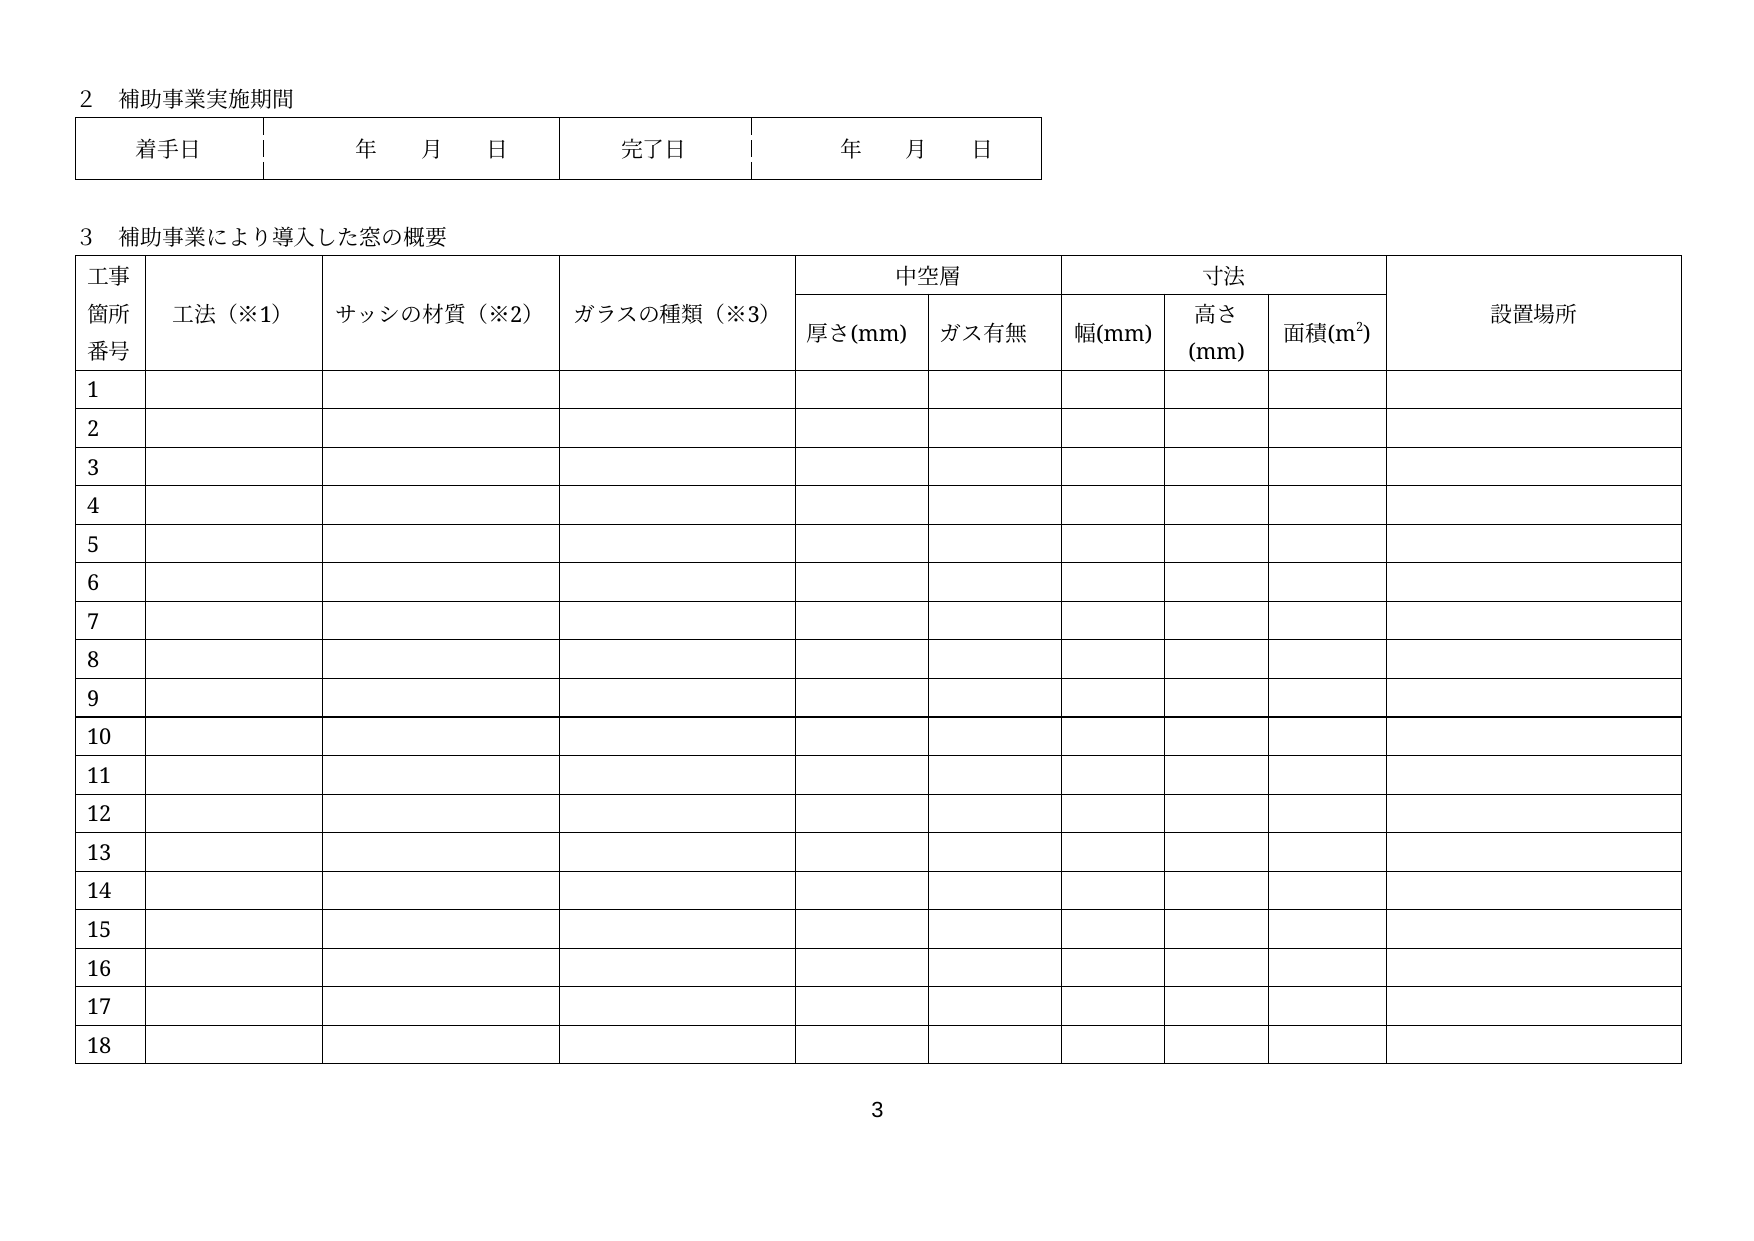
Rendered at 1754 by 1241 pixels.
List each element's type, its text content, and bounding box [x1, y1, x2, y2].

table_cell [929, 872, 1061, 909]
table_cell [929, 795, 1061, 832]
table_cell [560, 987, 795, 1025]
table_cell [1165, 987, 1268, 1025]
table_cell [929, 409, 1061, 447]
table_cell [146, 1026, 322, 1063]
table_cell [796, 756, 928, 793]
table_cell [1062, 833, 1164, 871]
table_cell [146, 448, 322, 485]
table_cell [1387, 872, 1681, 909]
table_cell [146, 525, 322, 562]
table_cell [323, 872, 559, 909]
table_cell [1387, 679, 1681, 716]
table_cell [1269, 640, 1386, 678]
table_cell [1062, 1026, 1164, 1063]
table_cell [1062, 563, 1164, 601]
table_cell 7 [76, 602, 145, 639]
table_cell [146, 679, 322, 716]
table_cell [146, 718, 322, 755]
table_cell [323, 602, 559, 639]
table_cell [560, 486, 795, 524]
table_cell [1269, 987, 1386, 1025]
table_cell [796, 1026, 928, 1063]
table_cell [1387, 756, 1681, 793]
table_cell 高さ(mm) [1165, 295, 1268, 369]
table_cell [560, 910, 795, 948]
table_cell [146, 987, 322, 1025]
table_cell [323, 718, 559, 755]
table_cell [1062, 602, 1164, 639]
table_cell [1165, 409, 1268, 447]
table_cell [1165, 1026, 1268, 1063]
table_cell [1387, 1026, 1681, 1063]
table_cell [560, 679, 795, 716]
table_cell [560, 525, 795, 562]
table_cell [796, 679, 928, 716]
table_cell 16 [76, 949, 145, 986]
table_cell [929, 718, 1061, 755]
table_cell [323, 563, 559, 601]
table_cell [1387, 602, 1681, 639]
table_cell [1165, 872, 1268, 909]
table_cell [1062, 795, 1164, 832]
table_cell 13 [76, 833, 145, 871]
table_cell [323, 679, 559, 716]
table_cell [560, 833, 795, 871]
table_cell [1269, 525, 1386, 562]
table_cell [1062, 872, 1164, 909]
table_cell [146, 602, 322, 639]
table_cell [1387, 563, 1681, 601]
table_cell 14 [76, 872, 145, 909]
table_cell [796, 833, 928, 871]
table_cell [323, 640, 559, 678]
table_cell [796, 371, 928, 408]
table_cell 9 [76, 679, 145, 716]
table_cell [1269, 448, 1386, 485]
table_cell [796, 409, 928, 447]
table_cell [1269, 679, 1386, 716]
table_header 設置場所 [1387, 256, 1681, 369]
table_header 年 月 日 [264, 118, 559, 179]
table_cell [323, 409, 559, 447]
table_cell ガス有無 [929, 295, 1061, 369]
table_cell [796, 640, 928, 678]
table_cell [1062, 448, 1164, 485]
table_cell [1165, 371, 1268, 408]
table_cell [1269, 795, 1386, 832]
table_cell [323, 486, 559, 524]
table_cell [560, 872, 795, 909]
table_cell [929, 679, 1061, 716]
table_header サッシの材質（※2） [323, 256, 559, 369]
table_cell [1062, 486, 1164, 524]
table_cell [146, 486, 322, 524]
table_cell 10 [76, 718, 145, 755]
table_cell [1062, 718, 1164, 755]
table_cell [796, 795, 928, 832]
table_cell [1062, 640, 1164, 678]
table_cell [796, 563, 928, 601]
text ２ 補助事業実施期間 [75, 79, 1635, 117]
table_cell [929, 949, 1061, 986]
table_cell [323, 833, 559, 871]
table_cell [146, 563, 322, 601]
table_cell 11 [76, 756, 145, 793]
table_cell [1387, 949, 1681, 986]
table_header 年 月 日 [751, 118, 1041, 179]
table_cell [929, 602, 1061, 639]
table_cell [323, 795, 559, 832]
table_cell [1269, 872, 1386, 909]
table_cell [796, 718, 928, 755]
table_cell [323, 987, 559, 1025]
table_cell 幅(mm) [1062, 295, 1164, 369]
table_cell [146, 371, 322, 408]
table_cell 18 [76, 1026, 145, 1063]
table_cell [1165, 486, 1268, 524]
table_cell [929, 1026, 1061, 1063]
table_cell [323, 756, 559, 793]
table_cell 2 [76, 409, 145, 447]
table_cell [1062, 910, 1164, 948]
table_cell [929, 910, 1061, 948]
table_cell [1387, 718, 1681, 755]
table_cell [1269, 833, 1386, 871]
table_cell [1165, 602, 1268, 639]
table_cell [929, 987, 1061, 1025]
table_cell 5 [76, 525, 145, 562]
table_cell [1387, 486, 1681, 524]
table_cell [1062, 756, 1164, 793]
table_cell [1269, 949, 1386, 986]
table_header 着手日 [76, 118, 264, 179]
table_cell [1165, 795, 1268, 832]
table_cell [1165, 833, 1268, 871]
table_cell [929, 563, 1061, 601]
table_header 工法（※1） [146, 256, 322, 369]
table_cell [796, 525, 928, 562]
table_cell [1165, 718, 1268, 755]
table_cell [1269, 718, 1386, 755]
table_cell [796, 949, 928, 986]
table_cell [1387, 409, 1681, 447]
table_cell [1165, 640, 1268, 678]
table_cell 3 [76, 448, 145, 485]
table_cell [796, 910, 928, 948]
table_cell [929, 525, 1061, 562]
table_cell [323, 949, 559, 986]
table_cell [796, 602, 928, 639]
table_cell [146, 795, 322, 832]
table_cell [146, 833, 322, 871]
table_cell [1387, 987, 1681, 1025]
table_cell [560, 448, 795, 485]
table_cell [1269, 563, 1386, 601]
table_cell [929, 833, 1061, 871]
table_cell [323, 525, 559, 562]
table_cell [796, 872, 928, 909]
table_cell [796, 486, 928, 524]
table_cell [560, 1026, 795, 1063]
table_cell [1269, 910, 1386, 948]
table_cell [929, 640, 1061, 678]
table_cell [146, 872, 322, 909]
table_cell 8 [76, 640, 145, 678]
table_cell [1062, 679, 1164, 716]
table_cell [796, 987, 928, 1025]
table_cell [1165, 756, 1268, 793]
table_cell 6 [76, 563, 145, 601]
table_cell [1062, 371, 1164, 408]
table_cell [1165, 448, 1268, 485]
table_cell 1 [76, 371, 145, 408]
table_header 工事箇所番号 [76, 256, 145, 369]
table_cell [1062, 987, 1164, 1025]
table_cell [560, 949, 795, 986]
table_cell [560, 371, 795, 408]
table_cell [146, 756, 322, 793]
table_header 完了日 [560, 118, 751, 179]
table_cell 面積(m2) [1269, 295, 1386, 369]
table_cell [323, 448, 559, 485]
table_cell [560, 563, 795, 601]
table_cell [323, 1026, 559, 1063]
table_cell [323, 910, 559, 948]
table_cell [560, 718, 795, 755]
table_cell [929, 756, 1061, 793]
table_cell [146, 949, 322, 986]
table_cell [1387, 640, 1681, 678]
table_cell [146, 910, 322, 948]
table_cell [1165, 525, 1268, 562]
table_cell [1165, 563, 1268, 601]
table_cell [560, 795, 795, 832]
table_cell [1269, 756, 1386, 793]
table_cell [1165, 910, 1268, 948]
table_cell [560, 640, 795, 678]
table_cell [323, 371, 559, 408]
table_cell [929, 486, 1061, 524]
table_cell [1269, 409, 1386, 447]
table_cell [1269, 602, 1386, 639]
table_cell [1387, 833, 1681, 871]
table_cell [1269, 371, 1386, 408]
table_cell [1062, 949, 1164, 986]
table_cell [929, 448, 1061, 485]
table_cell [1062, 525, 1164, 562]
table_cell [1387, 910, 1681, 948]
table_cell [929, 371, 1061, 408]
table_cell 17 [76, 987, 145, 1025]
table_header 中空層 [796, 256, 1061, 293]
table_cell [560, 756, 795, 793]
table_cell 4 [76, 486, 145, 524]
table_cell [146, 640, 322, 678]
table_cell [1165, 679, 1268, 716]
table_cell [1165, 949, 1268, 986]
table_cell [560, 409, 795, 447]
table_cell 厚さ(mm) [796, 295, 928, 369]
table_cell [1269, 1026, 1386, 1063]
table_cell [560, 602, 795, 639]
table_cell [1387, 448, 1681, 485]
table_cell [1062, 409, 1164, 447]
table_cell 15 [76, 910, 145, 948]
table_cell [146, 409, 322, 447]
table_header ガラスの種類（※3） [560, 256, 795, 369]
table_cell [1387, 371, 1681, 408]
table_cell [796, 448, 928, 485]
table_cell [1387, 795, 1681, 832]
table_cell [1387, 525, 1681, 562]
text ３ 補助事業により導入した窓の概要 [75, 217, 1635, 255]
table_cell 12 [76, 795, 145, 832]
table_cell [1269, 486, 1386, 524]
table_header 寸法 [1062, 256, 1386, 293]
